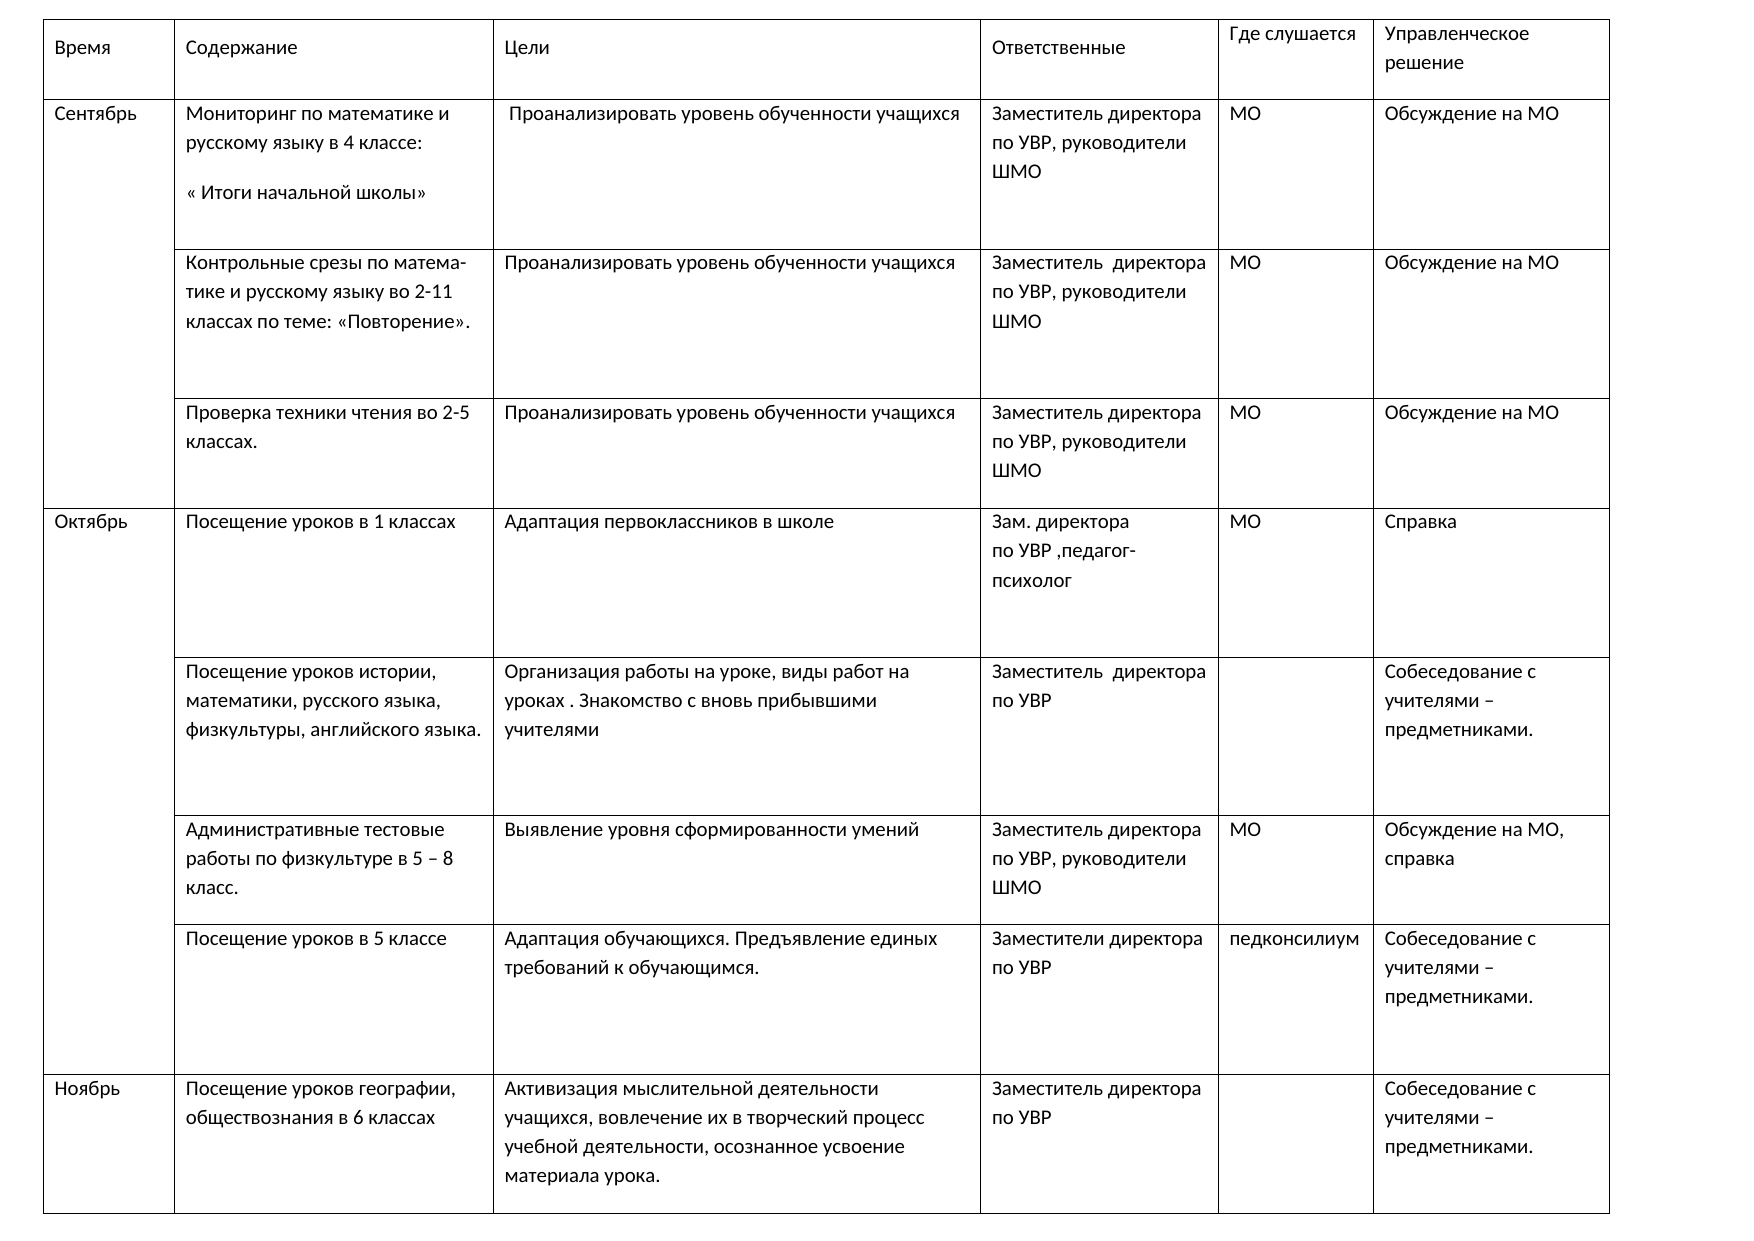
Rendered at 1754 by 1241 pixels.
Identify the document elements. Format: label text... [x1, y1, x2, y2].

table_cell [1374, 1075, 1609, 1212]
table_cell Справка [1374, 509, 1609, 657]
table_cell Административные тестовые работы по физкультуре в 5 – 8 класс. [175, 816, 493, 924]
table_cell Посещение уроков истории, математики, русского языка, физкультуры, английского языка. [175, 658, 493, 815]
table_header Управленческое решение [1374, 20, 1609, 99]
table_cell Проанализировать уровень обученности учащихся [494, 250, 980, 398]
table_cell Обсуждение на МО [1374, 100, 1609, 248]
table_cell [175, 1075, 493, 1212]
table_cell Зам. директора по УВР ,педагог-психолог [981, 509, 1218, 657]
table_cell МО [1219, 250, 1373, 398]
table_cell Собеседование с учителями – предметниками. [1374, 658, 1609, 815]
table_cell Заместитель директора по УВР, руководители ШМО [981, 250, 1218, 398]
table_header Где слушается [1219, 20, 1373, 99]
table_cell Собеседование с учителями – предметниками. [1374, 925, 1609, 1074]
table_cell Адаптация обучающихся. Предъявление единых требований к обучающимся. [494, 925, 980, 1074]
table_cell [494, 1075, 980, 1212]
table_cell Контрольные срезы по матема-тике и русскому языку во 2-11 классах по теме: «Повторение». [175, 250, 493, 398]
table_cell Организация работы на уроке, виды работ на уроках . Знакомство с вновь прибывшими учителями [494, 658, 980, 815]
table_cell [981, 1075, 1218, 1212]
table_cell МО [1219, 509, 1373, 657]
table_cell Заместители директора по УВР [981, 925, 1218, 1074]
table_cell Выявление уровня сформированности умений [494, 816, 980, 924]
table_cell МО [1219, 399, 1373, 507]
table_cell Заместитель директора по УВР, руководители ШМО [981, 816, 1218, 924]
table_cell Заместитель директора по УВР, руководители ШМО [981, 100, 1218, 248]
table_cell Посещение уроков в 5 классе [175, 925, 493, 1074]
table_cell педконсилиум [1219, 925, 1373, 1074]
table_cell Посещение уроков в 1 классах [175, 509, 493, 657]
table_cell Проанализировать уровень обученности учащихся [494, 100, 980, 248]
table_cell [1219, 658, 1373, 815]
table_cell Обсуждение на МО [1374, 250, 1609, 398]
table_cell Заместитель директора по УВР [981, 658, 1218, 815]
table_cell МО [1219, 816, 1373, 924]
table_header Ответственные [981, 20, 1218, 99]
table_cell Октябрь [44, 509, 174, 1074]
table_cell Мониторинг по математике и русскому языку в 4 классе: « Итоги начальной школы» [175, 100, 493, 248]
table_header Содержание [175, 20, 493, 99]
table_cell Сентябрь [44, 100, 174, 507]
table_cell Ноябрь [44, 1075, 174, 1212]
table_cell [1219, 1075, 1373, 1212]
table_cell Заместитель директора по УВР, руководители ШМО [981, 399, 1218, 507]
table_cell Обсуждение на МО, справка [1374, 816, 1609, 924]
table_header Цели [494, 20, 980, 99]
table_cell Адаптация первоклассников в школе [494, 509, 980, 657]
table_header Время [44, 20, 174, 99]
table_cell МО [1219, 100, 1373, 248]
table_cell Обсуждение на МО [1374, 399, 1609, 507]
table_cell Проанализировать уровень обученности учащихся [494, 399, 980, 507]
table_cell Проверка техники чтения во 2-5 классах. [175, 399, 493, 507]
